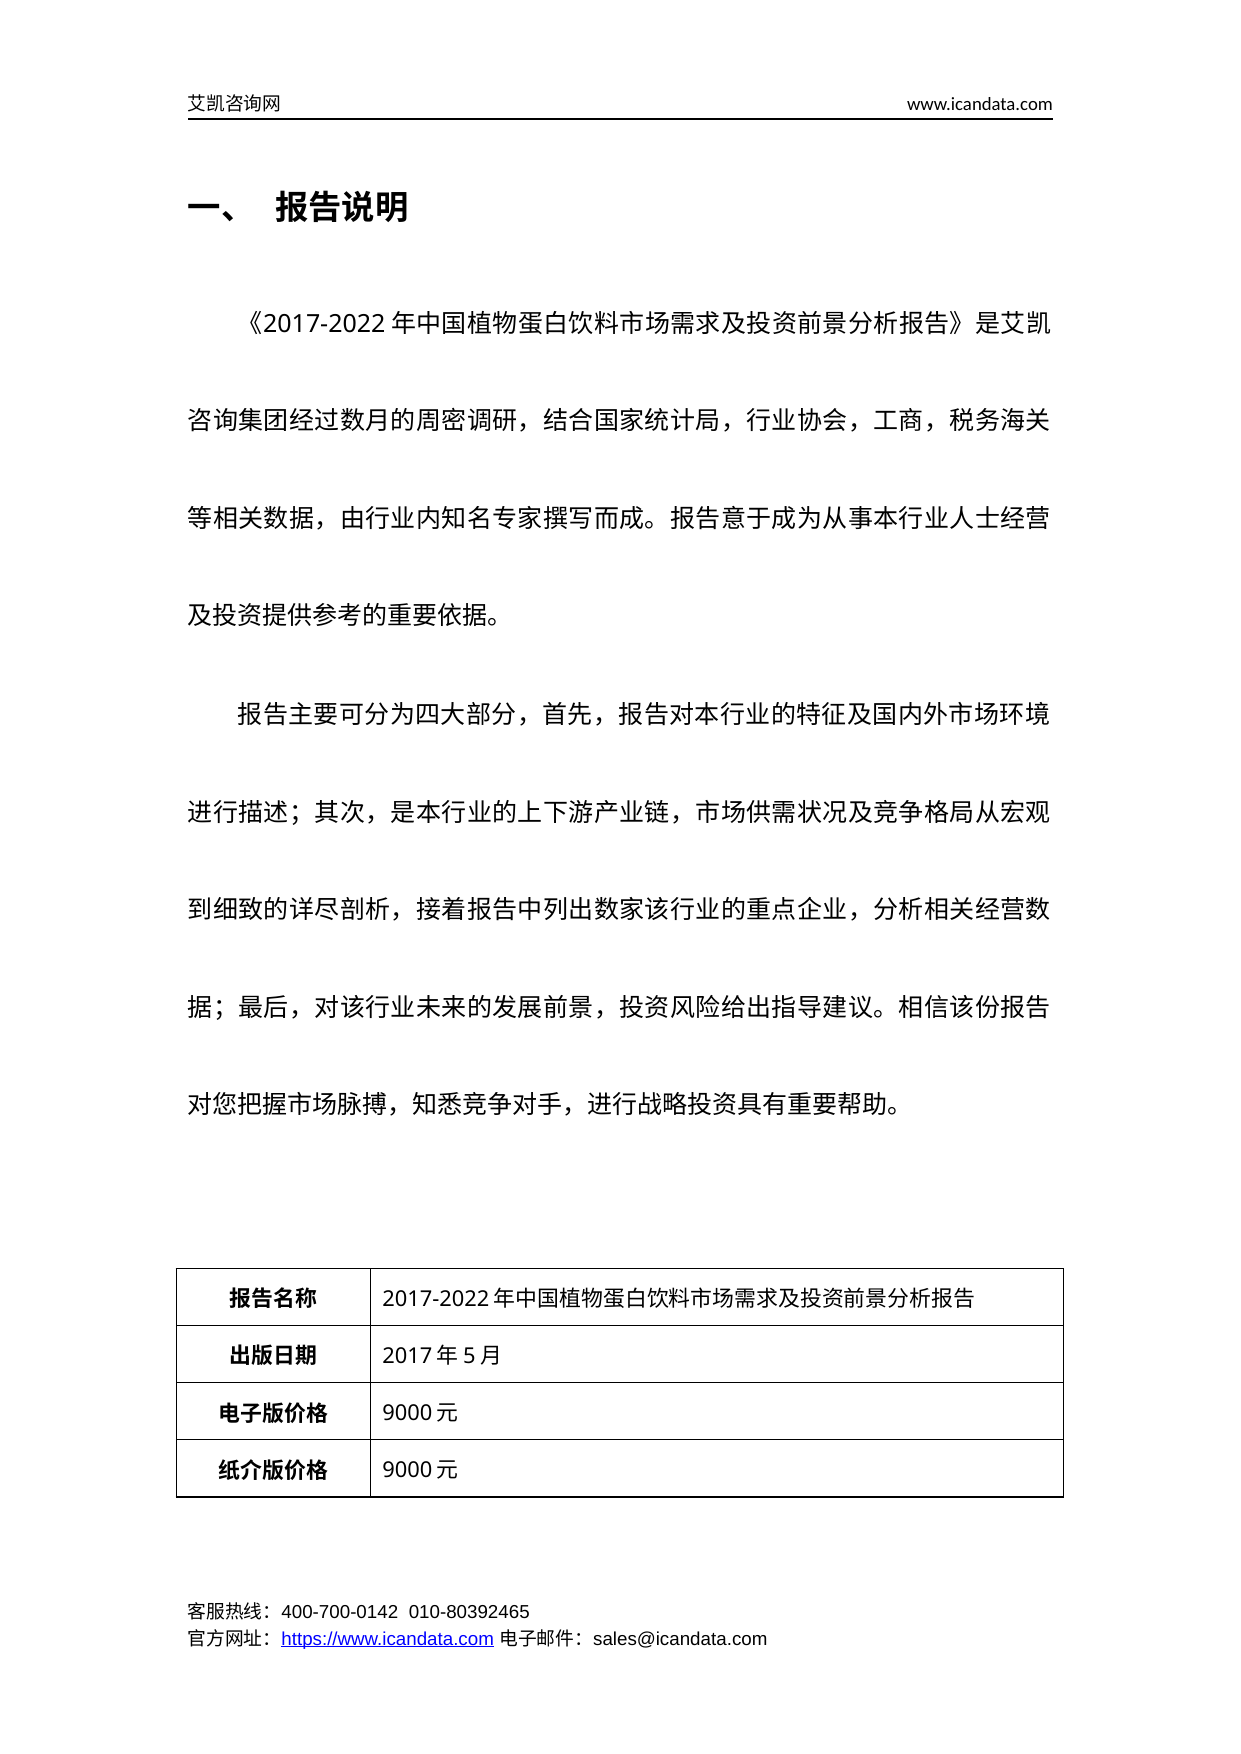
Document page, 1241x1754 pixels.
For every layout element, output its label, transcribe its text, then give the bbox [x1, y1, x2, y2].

table_cell 电子版价格 [177, 1383, 370, 1439]
table_cell 纸介版价格 [177, 1440, 370, 1496]
table_cell 2017年5月 [371, 1326, 1063, 1382]
text 报告主要可分为四大部分，首先，报告对本行业的特征及国内外市场环境进行描述；其次，是本行业的上下游产业链，市场供需状况及竞争格局从宏观到细致的详尽剖析，接着报告中列出数家该行业的重点企业，分析相关经营数据；最后，对该行业未来的发展前景，投资风险给出指导建议。相信该份报告对您把握市场脉搏，知悉竞争对手，进行战略投资具有重要帮助。 [187, 681, 1053, 1136]
table_cell 9000元 [371, 1440, 1063, 1496]
table_cell 出版日期 [177, 1326, 370, 1382]
subtitle 报告说明 [187, 172, 1053, 237]
table_header 报告名称 [177, 1269, 370, 1325]
table_header 2017-2022年中国植物蛋白饮料市场需求及投资前景分析报告 [371, 1269, 1063, 1325]
text 《2017-2022年中国植物蛋白饮料市场需求及投资前景分析报告》是艾凯咨询集团经过数月的周密调研，结合国家统计局，行业协会，工商，税务海关等相关数据，由行业内知名专家撰写而成。报告意于成为从事本行业人士经营及投资提供参考的重要依据。 [187, 289, 1053, 646]
table_cell 9000元 [371, 1383, 1063, 1439]
